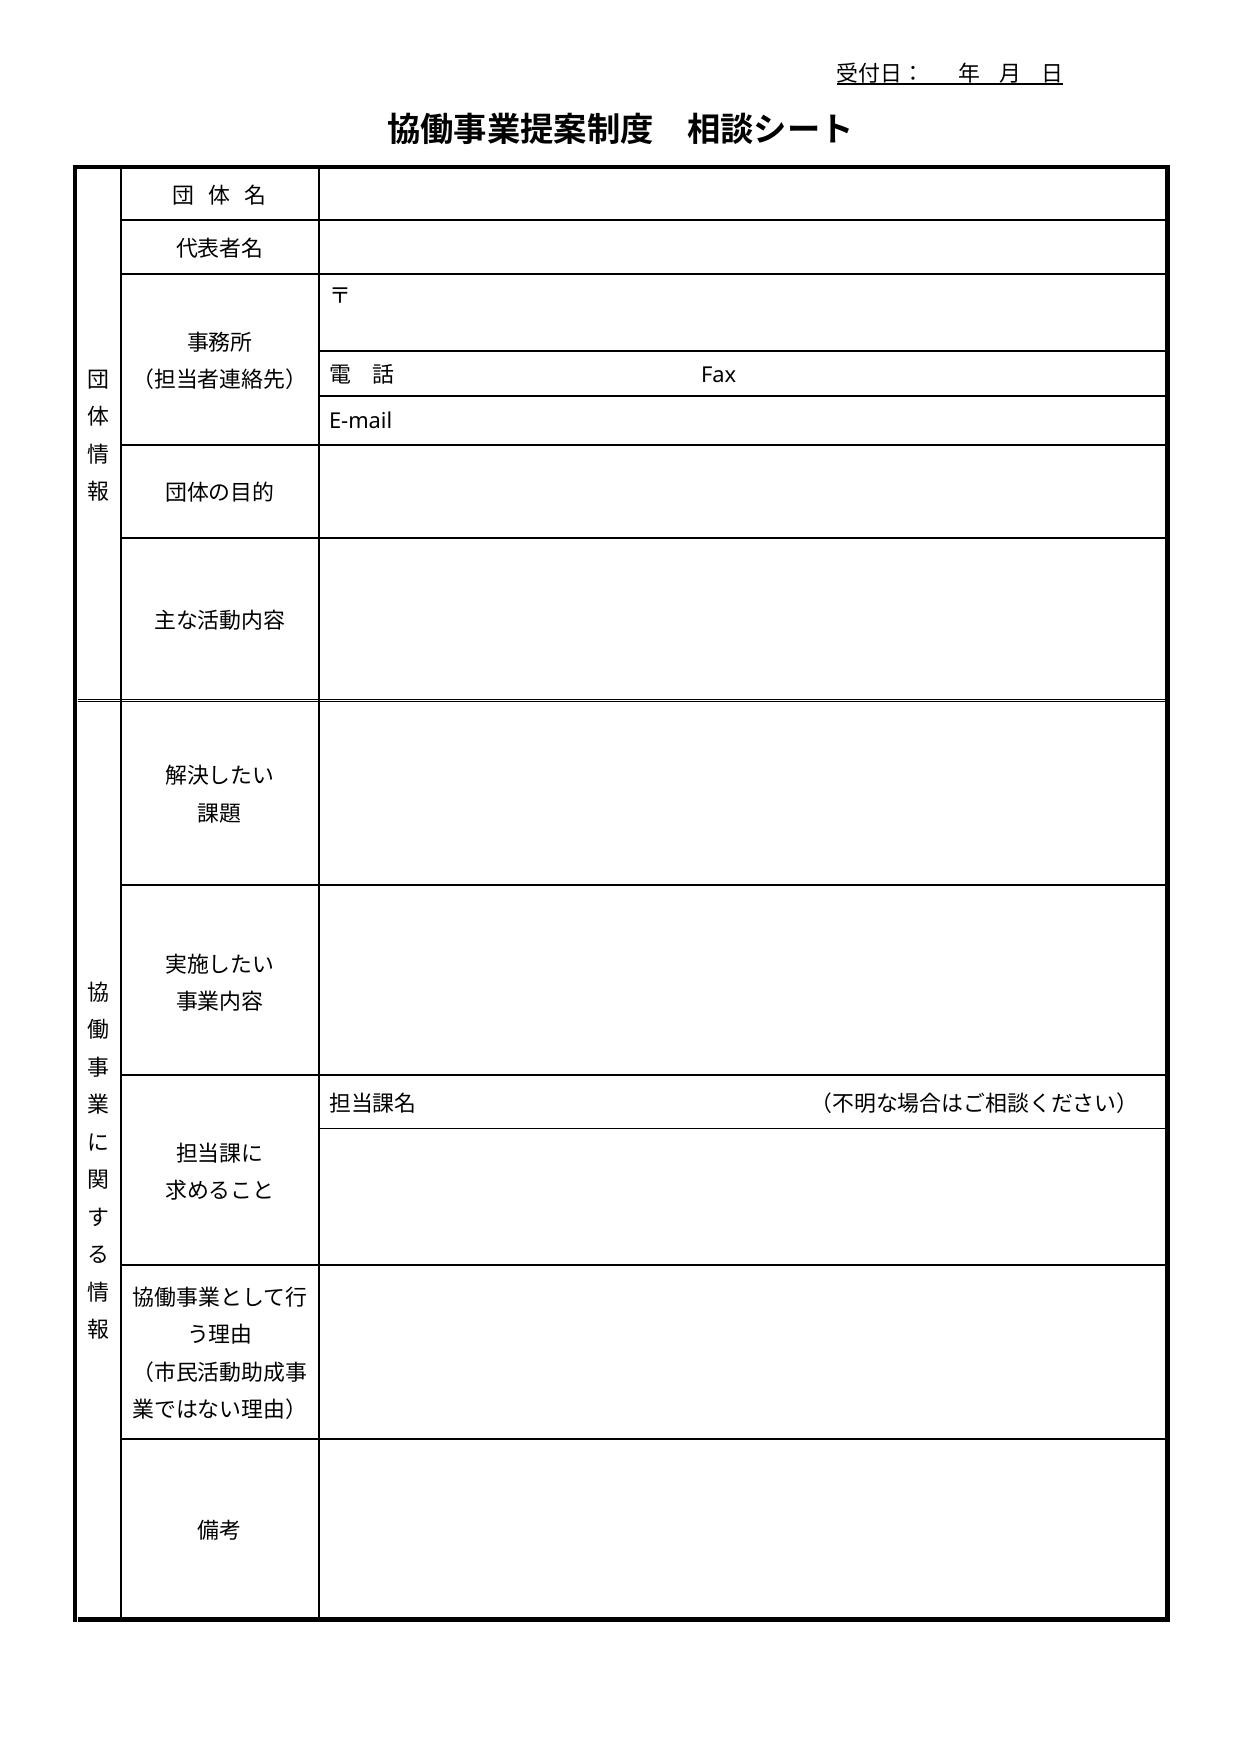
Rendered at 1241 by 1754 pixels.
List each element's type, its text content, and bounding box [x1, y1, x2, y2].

table_cell [320, 702, 1165, 884]
table_cell [320, 446, 1165, 537]
text 協働事業提案制度 相談シート [75, 89, 1165, 164]
table_cell [320, 1266, 1165, 1438]
table_cell E-mail [320, 397, 1165, 443]
table_cell 協働事業に関する情報 [77, 702, 120, 1617]
table_header 団体情報 [77, 169, 120, 699]
table_cell 担当課に 求めること [122, 1076, 318, 1264]
table_cell 団体の目的 [122, 446, 318, 537]
table_cell 〒 [320, 275, 1165, 350]
table_cell [320, 1129, 1165, 1264]
table_cell 担当課名 （不明な場合はご相談ください） [320, 1076, 1165, 1128]
table_cell 実施したい 事業内容 [122, 886, 318, 1074]
table_cell 備考 [122, 1440, 318, 1617]
table_cell 事務所 （担当者連絡先） [122, 275, 318, 443]
table_cell 代表者名 [122, 221, 318, 273]
table_cell 協働事業として行う理由 （市民活動助成事業ではない理由） [122, 1266, 318, 1438]
table_cell [320, 221, 1165, 273]
table_header [320, 169, 1165, 219]
table_cell [320, 886, 1165, 1074]
table_cell [320, 539, 1165, 699]
table_cell [320, 1440, 1165, 1617]
table_header 団体名 [122, 169, 318, 219]
table_cell 主な活動内容 [122, 539, 318, 699]
table_cell 電 話 Fax [320, 352, 1165, 395]
table_cell 解決したい 課題 [122, 702, 318, 884]
